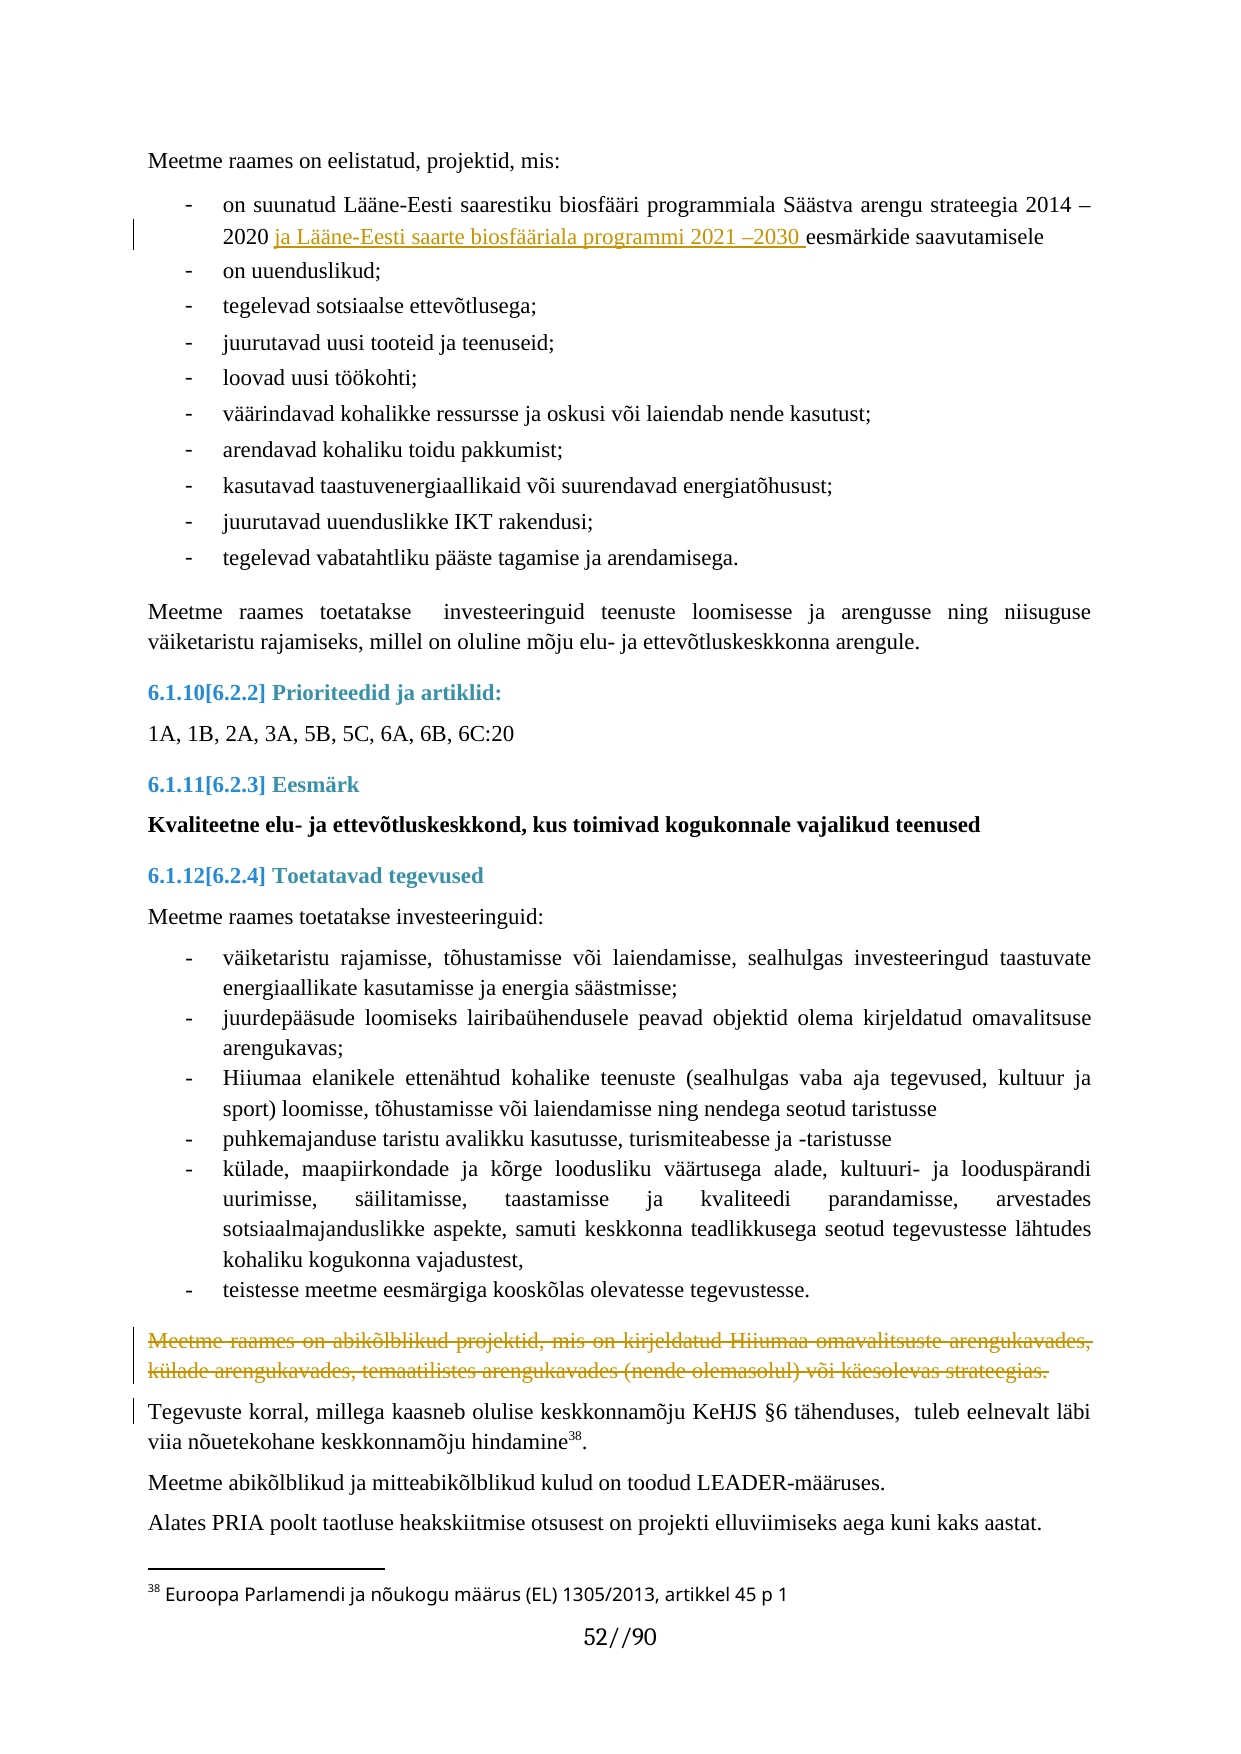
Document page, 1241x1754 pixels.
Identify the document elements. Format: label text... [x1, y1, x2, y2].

list on suunatud Lääne-Eesti saarestiku biosfääri programmiala Säästva arengu strateegia 2014 – 2020 eesmärkide saavutamisele [185, 188, 1093, 250]
list on uuenduslikud; [185, 253, 1093, 285]
list väiketaristu rajamisse, tõhustamisse või laiendamisse, sealhulgas investeeringud taastuvate energiaallikate kasutamisse ja energia säästmisse; [185, 944, 1093, 1000]
text Meetme raames toetatakse investeeringuid: [148, 903, 1093, 929]
text Meetme abikõlblikud ja mitteabikõlblikud kulud on toodud LEADER-määruses. [148, 1469, 1093, 1495]
text Kvaliteetne elu- ja ettevõtluskeskkond, kus toimivad kogukonnale vajalikud teenused [148, 811, 1093, 838]
subtitle Prioriteedid ja artiklid: [148, 679, 1093, 705]
text Meetme raames on eelistatud, projektid, mis: [148, 148, 1093, 174]
list külade, maapiirkondade ja kõrge loodusliku väärtusega alade, kultuuri- ja looduspärandi uurimisse, säilitamisse, taastamisse ja kvaliteedi parandamisse, arvestades sotsiaalmajanduslikke aspekte, samuti keskkonna teadlikkusega seotud tegevustesse lähtudes kohaliku kogukonna vajadustest, [185, 1155, 1093, 1272]
text Tegevuste korral, millega kaasneb olulise keskkonnamõju KeHJS §6 tähenduses, tuleb eelnevalt läbi viia nõuetekohane keskkonnamõju hindamine. [148, 1398, 1093, 1454]
list arendavad kohaliku toidu pakkumist; [185, 433, 1093, 464]
subtitle Toetatavad tegevused [148, 862, 1093, 889]
list loovad uusi töökohti; [185, 361, 1093, 393]
text Alates PRIA poolt taotluse heakskiitmise otsusest on projekti elluviimiseks aega kuni kaks aastat. [148, 1509, 1093, 1536]
list Hiiumaa elanikele ettenähtud kohalike teenuste (sealhulgas vaba aja tegevused, kultuur ja sport) loomisse, tõhustamisse või laiendamisse ning nendega seotud taristusse [185, 1064, 1093, 1121]
list tegelevad sotsiaalse ettevõtlusega; [185, 289, 1093, 321]
list tegelevad vabatahtliku pääste tagamise ja arendamisega. [185, 541, 1093, 572]
text Meetme raames toetatakse investeeringuid teenuste loomisesse ja arengusse ning niisuguse väiketaristu rajamiseks, millel on oluline mõju elu- ja ettevõtluskeskkonna arengule. [148, 598, 1093, 654]
subtitle Eesmärk [148, 771, 1093, 797]
text 1A, 1B, 2A, 3A, 5B, 5C, 6A, 6B, 6C:20 [148, 720, 1093, 746]
list puhkemajanduse taristu avalikku kasutusse, turismiteabesse ja -taristusse [185, 1125, 1093, 1151]
list väärindavad kohalikke ressursse ja oskusi või laiendab nende kasutust; [185, 397, 1093, 428]
list juurdepääsude loomiseks lairibaühendusele peavad objektid olema kirjeldatud omavalitsuse arengukavas; [185, 1004, 1093, 1061]
list juurutavad uuenduslikke IKT rakendusi; [185, 505, 1093, 536]
list kasutavad taastuvenergiaallikaid või suurendavad energiatõhusust; [185, 469, 1093, 500]
list juurutavad uusi tooteid ja teenuseid; [185, 325, 1093, 357]
list teistesse meetme eesmärgiga kooskõlas olevatesse tegevustesse. [185, 1276, 1093, 1302]
